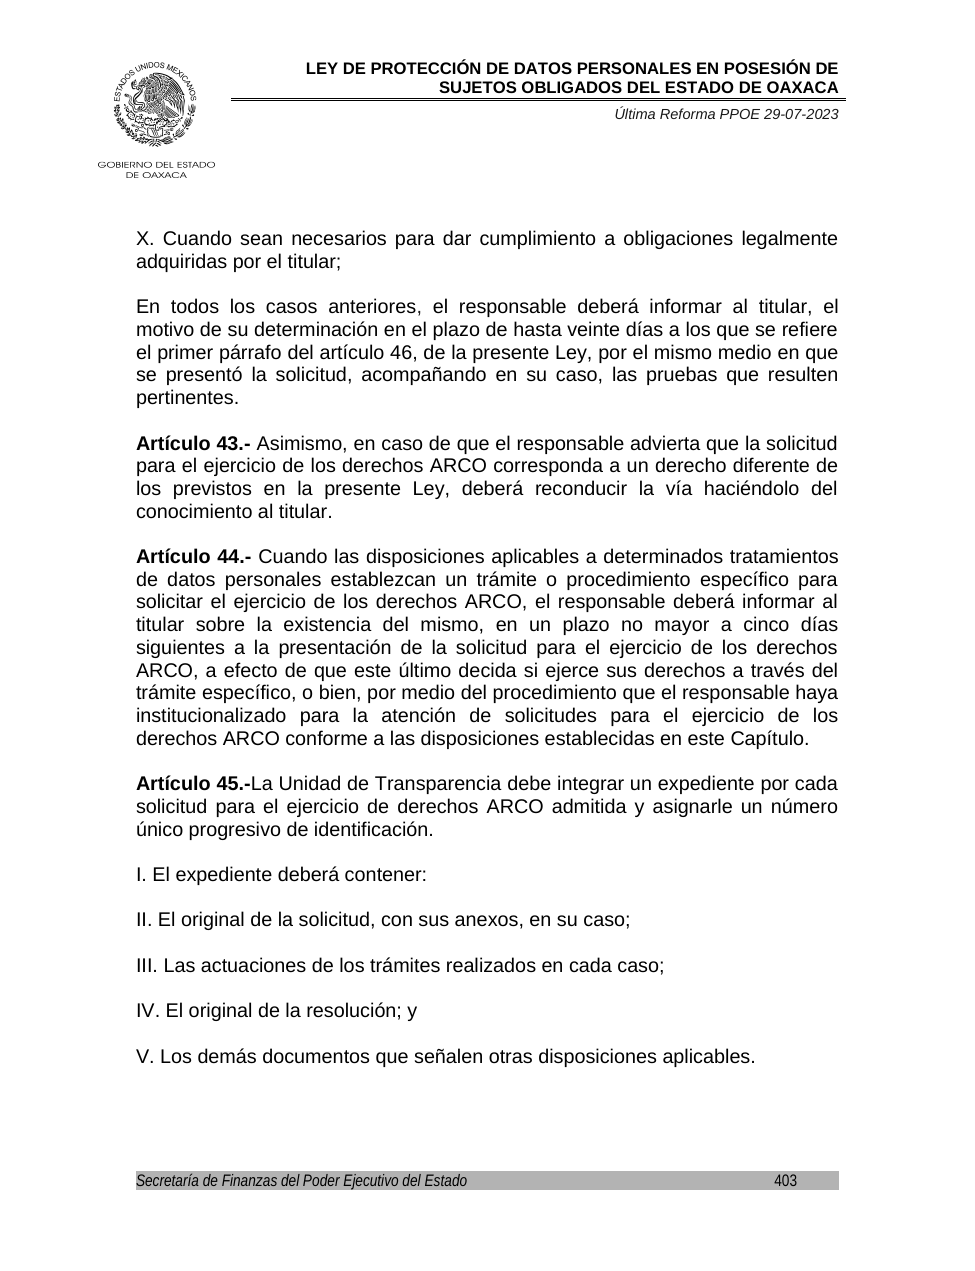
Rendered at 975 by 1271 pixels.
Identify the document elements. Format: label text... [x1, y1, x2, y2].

text X. Cuando sean necesarios para dar cumplimiento a obligaciones legalmente adquiridas por el titular; [136, 227, 839, 272]
text Artículo 44.- Cuando las disposiciones aplicables a determinados tratamientos de datos personales establezcan un trámite o procedimiento específico para solicitar el ejercicio de los derechos ARCO, el responsable deberá informar al titular sobre la existencia del mismo, en un plazo no mayor a cinco días siguientes a la presentación de la solicitud para el ejercicio de los derechos ARCO, a efecto de que este último decida si ejerce sus derechos a través del trámite específico, o bien, por medio del procedimiento que el responsable haya institucionalizado para la atención de solicitudes para el ejercicio de los derechos ARCO conforme a las disposiciones establecidas en este Capítulo. [136, 545, 839, 749]
text V. Los demás documentos que señalen otras disposiciones aplicables. [136, 1044, 839, 1067]
text IV. El original de la resolución; y [136, 999, 839, 1022]
text En todos los casos anteriores, el responsable deberá informar al titular, el motivo de su determinación en el plazo de hasta veinte días a los que se refiere el primer párrafo del artículo 46, de la presente Ley, por el mismo medio en que se presentó la solicitud, acompañando en su caso, las pruebas que resulten pertinentes. [136, 295, 839, 409]
text Artículo 45.-La Unidad de Transparencia debe integrar un expediente por cada solicitud para el ejercicio de derechos ARCO admitida y asignarle un número único progresivo de identificación. [136, 772, 839, 840]
text Artículo 43.- Asimismo, en caso de que el responsable advierta que la solicitud para el ejercicio de los derechos ARCO corresponda a un derecho diferente de los previstos en la presente Ley, deberá reconducir la vía haciéndolo del conocimiento al titular. [136, 431, 839, 522]
picture [95, 59, 218, 181]
text II. El original de la solicitud, con sus anexos, en su caso; [136, 908, 839, 931]
text III. Las actuaciones de los trámites realizados en cada caso; [136, 954, 839, 976]
text I. El expediente deberá contener: [136, 863, 839, 886]
